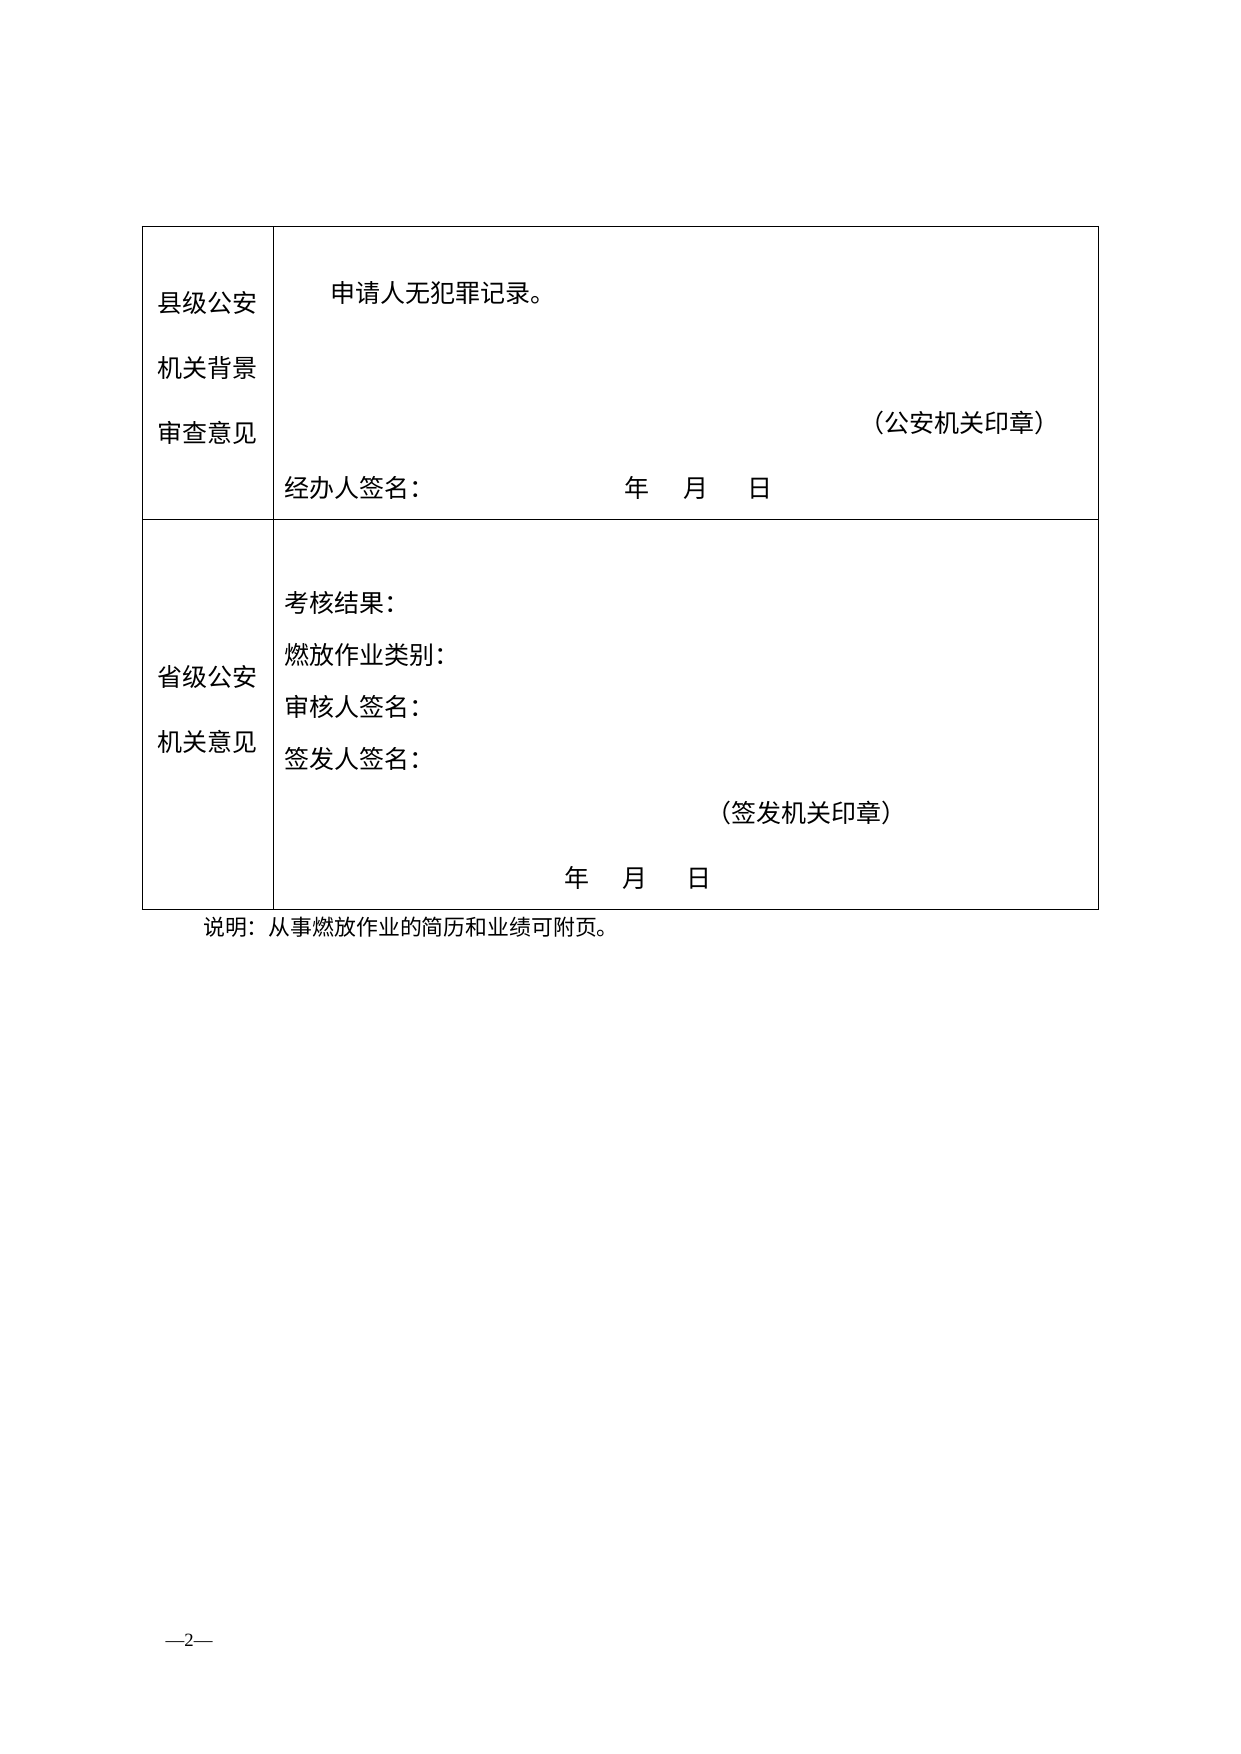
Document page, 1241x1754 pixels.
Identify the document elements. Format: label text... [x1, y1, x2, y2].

table_cell 考核结果： 燃放作业类别： 审核人签名： 签发人签名： （签发机关印章） 年 月 日 [274, 520, 1098, 909]
table_cell 申请人无犯罪记录。 （公安机关印章） 经办人签名： 年 月 日 [274, 227, 1098, 519]
text 说明：从事燃放作业的简历和业绩可附页。 [165, 910, 1075, 942]
table_cell 省级公安机关意见 [143, 520, 273, 909]
table_cell 县级公安机关背景审查意见 [143, 227, 273, 519]
